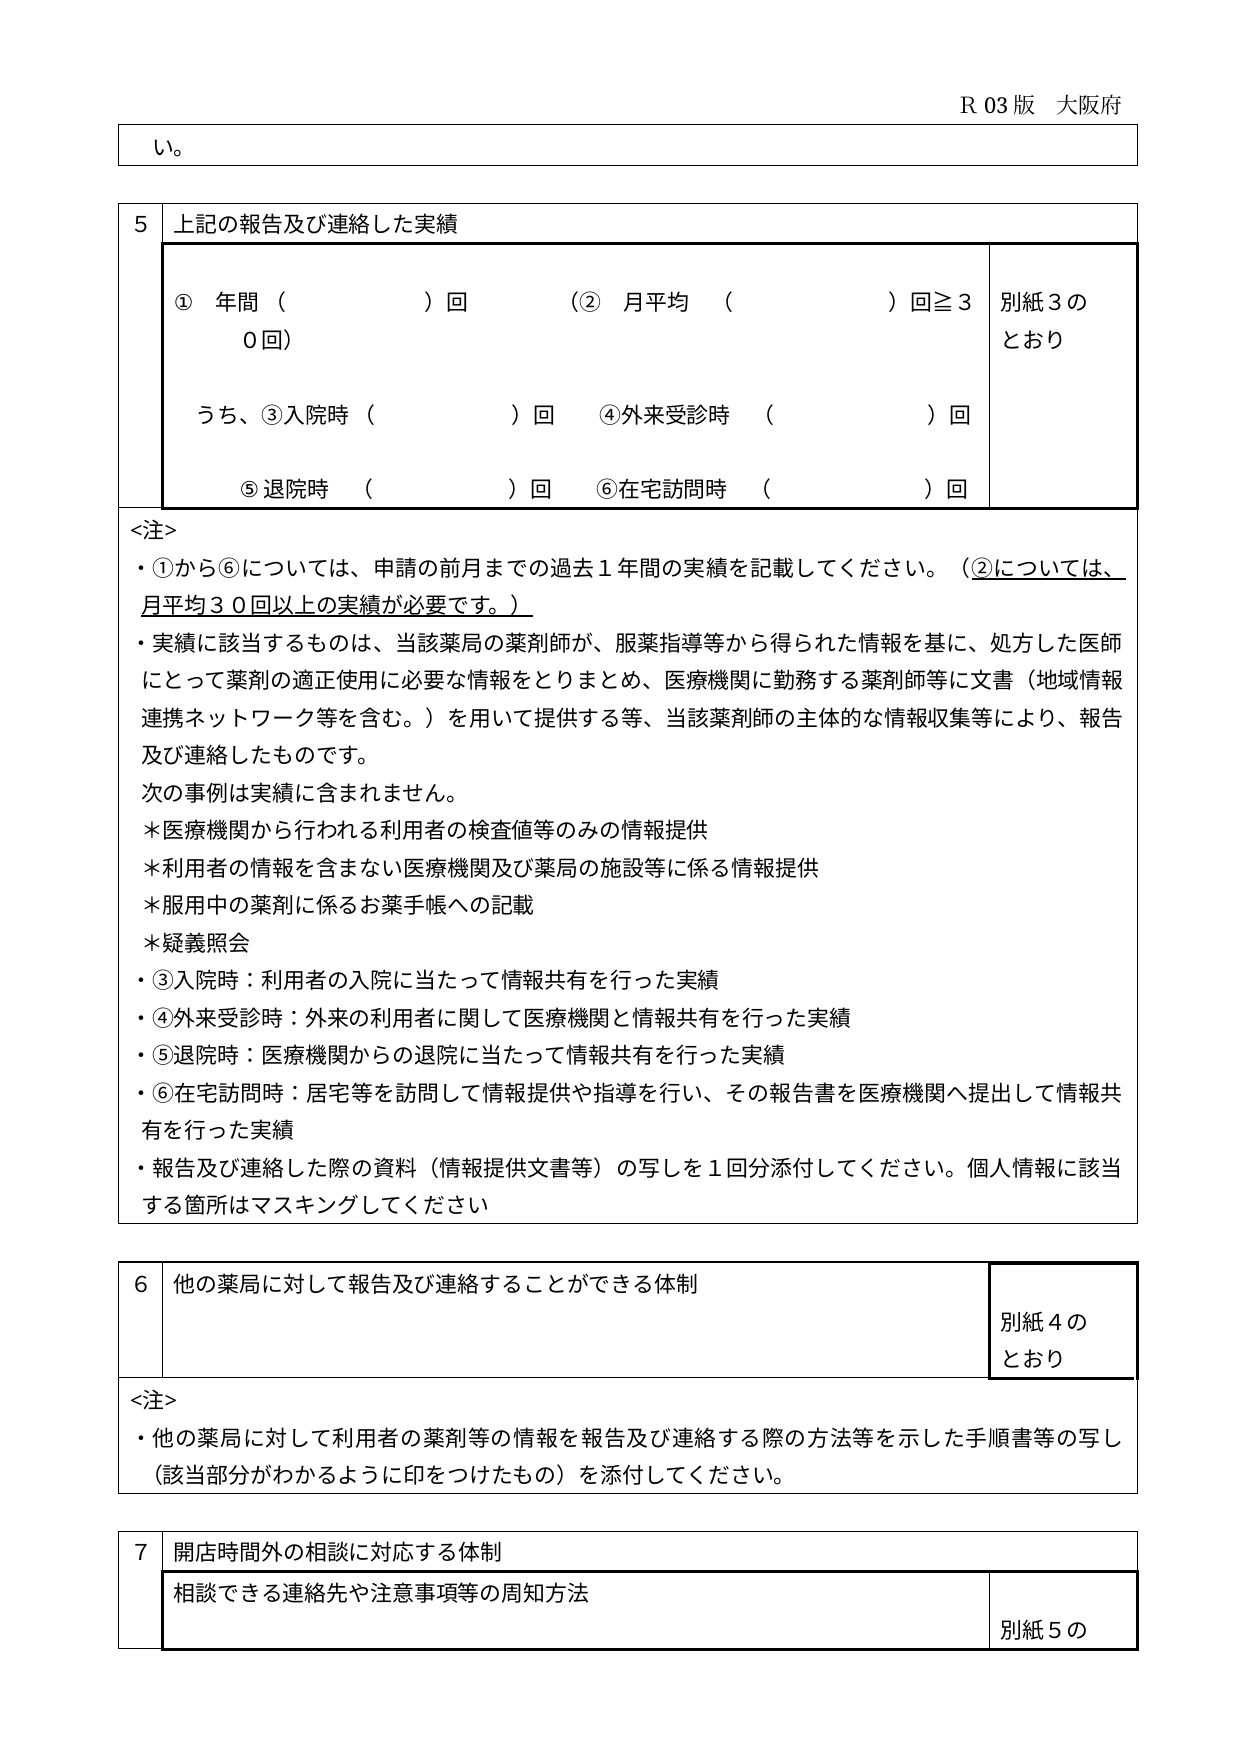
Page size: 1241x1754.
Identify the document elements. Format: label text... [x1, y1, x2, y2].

table_header ７ [119, 1532, 162, 1648]
table_cell <注> ・他の薬局に対して利用者の薬剤等の情報を報告及び連絡する際の方法等を示した手順書等の写し（該当部分がわかるように印をつけたもの）を添付してください。 [119, 1377, 1137, 1493]
table_header 他の薬局に対して報告及び連絡することができる体制 [163, 1263, 988, 1377]
table_header ５ [119, 204, 162, 507]
table_header 開店時間外の相談に対応する体制 [163, 1532, 1137, 1570]
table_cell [164, 1573, 989, 1648]
table_header 別紙４の とおり [991, 1265, 1136, 1377]
table_header ６ [119, 1263, 162, 1377]
table_cell <注> ・①から⑥については、申請の前月までの過去１年間の実績を記載してください。（②については、月平均３０回以上の実績が必要です。） ・実績に該当するものは、当該薬局の薬剤師が、服薬指導等から得られた情報を基に、処方した医師にとって薬剤の適正使用に必要な情報をとりまとめ、医療機関に勤務する薬剤師等に文書（地域情報連携ネットワーク等を含む。）を用いて提供する等、当該薬剤師の主体的な情報収集等により、報告及び連絡したものです。 次の事例は実績に含まれません。 ＊医療機関から行われる利用者の検査値等のみの情報提供 ＊利用者の情報を含まない医療機関及び薬局の施設等に係る情報提供 ＊服用中の薬剤に係るお薬手帳への記載 ＊疑義照会 ・③入院時：利用者の入院に当たって情報共有を行った実績 ・④外来受診時：外来の利用者に関して医療機関と情報共有を行った実績 ・⑤退院時：医療機関からの退院に当たって情報共有を行った実績 ・⑥在宅訪問時：居宅等を訪問して情報提供や指導を行い、その報告書を医療機関へ提出して情報共有を行った実績 ・報告及び連絡した際の資料（情報提供文書等）の写しを１回分添付してください。個人情報に該当する箇所はマスキングしてください [119, 508, 1137, 1223]
table_cell ① 年間 （ ）回 （② 月平均 （ ）回≧３０回） うち、③入院時 （ ）回 ④外来受診時 （ ）回 ⑤退院時 （ ）回 ⑥在宅訪問時 （ ）回 [164, 245, 989, 507]
table_cell 別紙３の とおり [990, 245, 1136, 507]
table_cell 別紙５の とおり [990, 1573, 1136, 1648]
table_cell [119, 125, 1137, 164]
table_header 上記の報告及び連絡した実績 [163, 204, 1137, 242]
